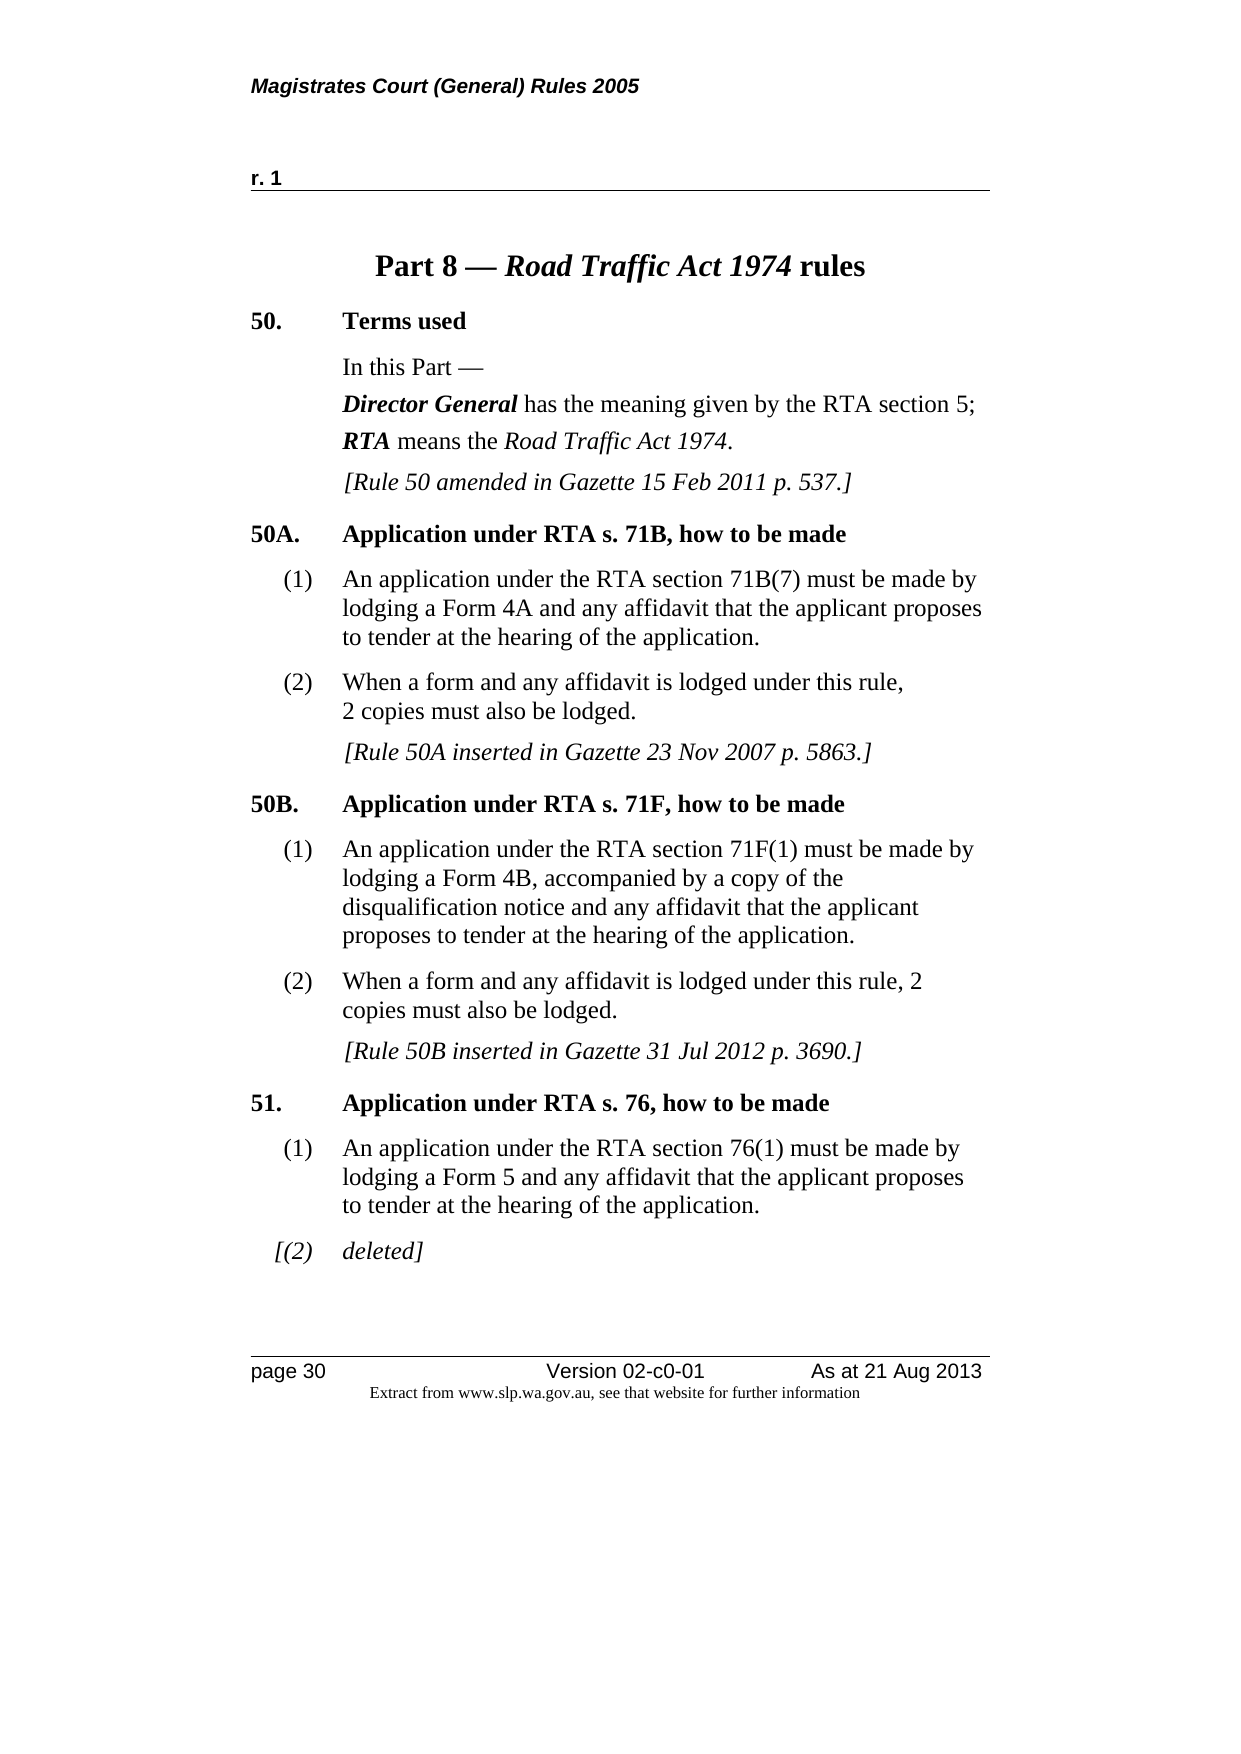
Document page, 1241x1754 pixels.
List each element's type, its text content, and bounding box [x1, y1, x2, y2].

text Director General has the meaning given by the RTA section 5; [251, 389, 990, 418]
text (1) An application under the RTA section 71F(1) must be made by lodging a Form 4B, accompanied by a copy of the disqualification notice and any affidavit that the applicant proposes to tender at the hearing of the application. [251, 834, 990, 949]
text (2) When a form and any affidavit is lodged under this rule, 2 copies must also be lodged. [251, 966, 990, 1023]
subtitle 51. Application under RTA s. 76, how to be made [251, 1088, 990, 1116]
subtitle 50B. Application under RTA s. 71F, how to be made [251, 789, 990, 818]
text (2) When a form and any affidavit is lodged under this rule, 2 copies must also be lodged. [251, 667, 990, 725]
text [Rule 50B inserted in Gazette 31 Jul 2012 p. 3690.] [251, 1036, 990, 1065]
subtitle 50. Terms used [251, 306, 990, 335]
subtitle Part 8 — Road Traffic Act 1974 rules [251, 247, 990, 283]
subtitle 50A. Application under RTA s. 71B, how to be made [251, 519, 990, 548]
text (1) An application under the RTA section 71B(7) must be made by lodging a Form 4A and any affidavit that the applicant proposes to tender at the hearing of the application. [251, 564, 990, 651]
text [(2) deleted] [251, 1236, 990, 1265]
text In this Part — [251, 352, 990, 381]
text [Rule 50 amended in Gazette 15 Feb 2011 p. 537.] [251, 467, 990, 496]
text [Rule 50A inserted in Gazette 23 Nov 2007 p. 5863.] [251, 737, 990, 766]
text (1) An application under the RTA section 76(1) must be made by lodging a Form 5 and any affidavit that the applicant proposes to tender at the hearing of the application. [251, 1133, 990, 1219]
text RTA means the Road Traffic Act 1974. [251, 426, 990, 455]
